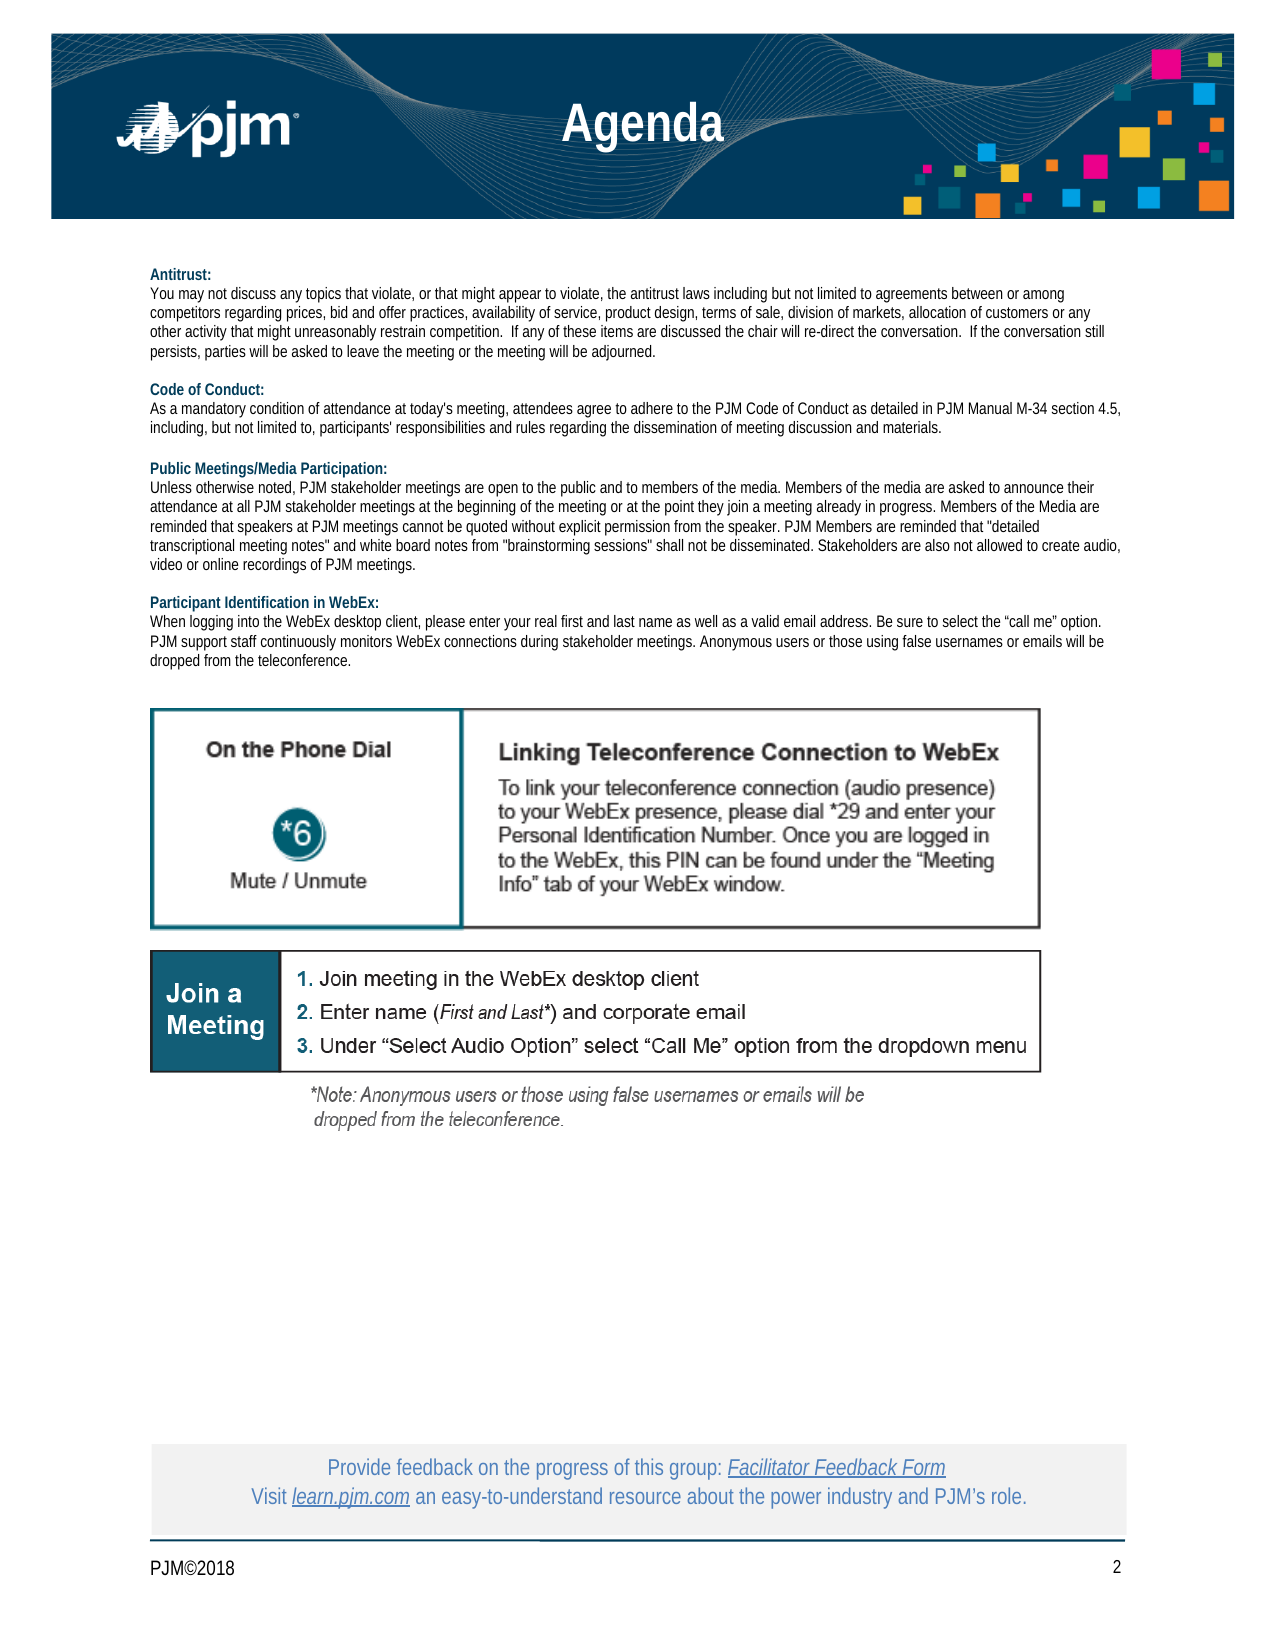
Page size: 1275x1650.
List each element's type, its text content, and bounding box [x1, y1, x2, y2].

text When logging into the WebEx desktop client, please enter your real first and last name as well as a valid email address. Be sure to select the “call me” option. [150, 612, 1125, 631]
text PJM support staff continuously monitors WebEx connections during stakeholder meetings. Anonymous users or those using false usernames or emails will be dropped from the teleconference. [150, 631, 1125, 670]
picture [51, 32, 1235, 219]
text You may not discuss any topics that violate, or that might appear to violate, the antitrust laws including but not limited to agreements between or among competitors regarding prices, bid and offer practices, availability of service, product design, terms of sale, division of markets, allocation of customers or any other activity that might unreasonably restrain competition. If any of these items are discussed the chair will re-direct the conversation. If the conversation still persists, parties will be asked to leave the meeting or the meeting will be adjourned. [150, 284, 1125, 361]
title Public Meetings/Media Participation: [150, 459, 1125, 478]
subtitle Antitrust: [150, 265, 1125, 284]
picture [150, 708, 1041, 931]
picture [150, 950, 1068, 1133]
text Unless otherwise noted, PJM stakeholder meetings are open to the public and to members of the media. Members of the media are asked to announce their attendance at all PJM stakeholder meetings at the beginning of the meeting or at the point they join a meeting already in progress. Members of the Media are reminded that speakers at PJM meetings cannot be quoted without explicit permission from the speaker. PJM Members are reminded that "detailed transcriptional meeting notes" and white board notes from "brainstorming sessions" shall not be disseminated. Stakeholders are also not allowed to create audio, video or online recordings of PJM meetings. [150, 478, 1125, 574]
text As a mandatory condition of attendance at today's meeting, attendees agree to adhere to the PJM Code of Conduct as detailed in PJM Manual M-34 section 4.5, including, but not limited to, participants' responsibilities and rules regarding the dissemination of meeting discussion and materials. [150, 399, 1125, 437]
title Participant Identification in WebEx: [150, 593, 1125, 612]
title Code of Conduct: [150, 380, 1125, 399]
